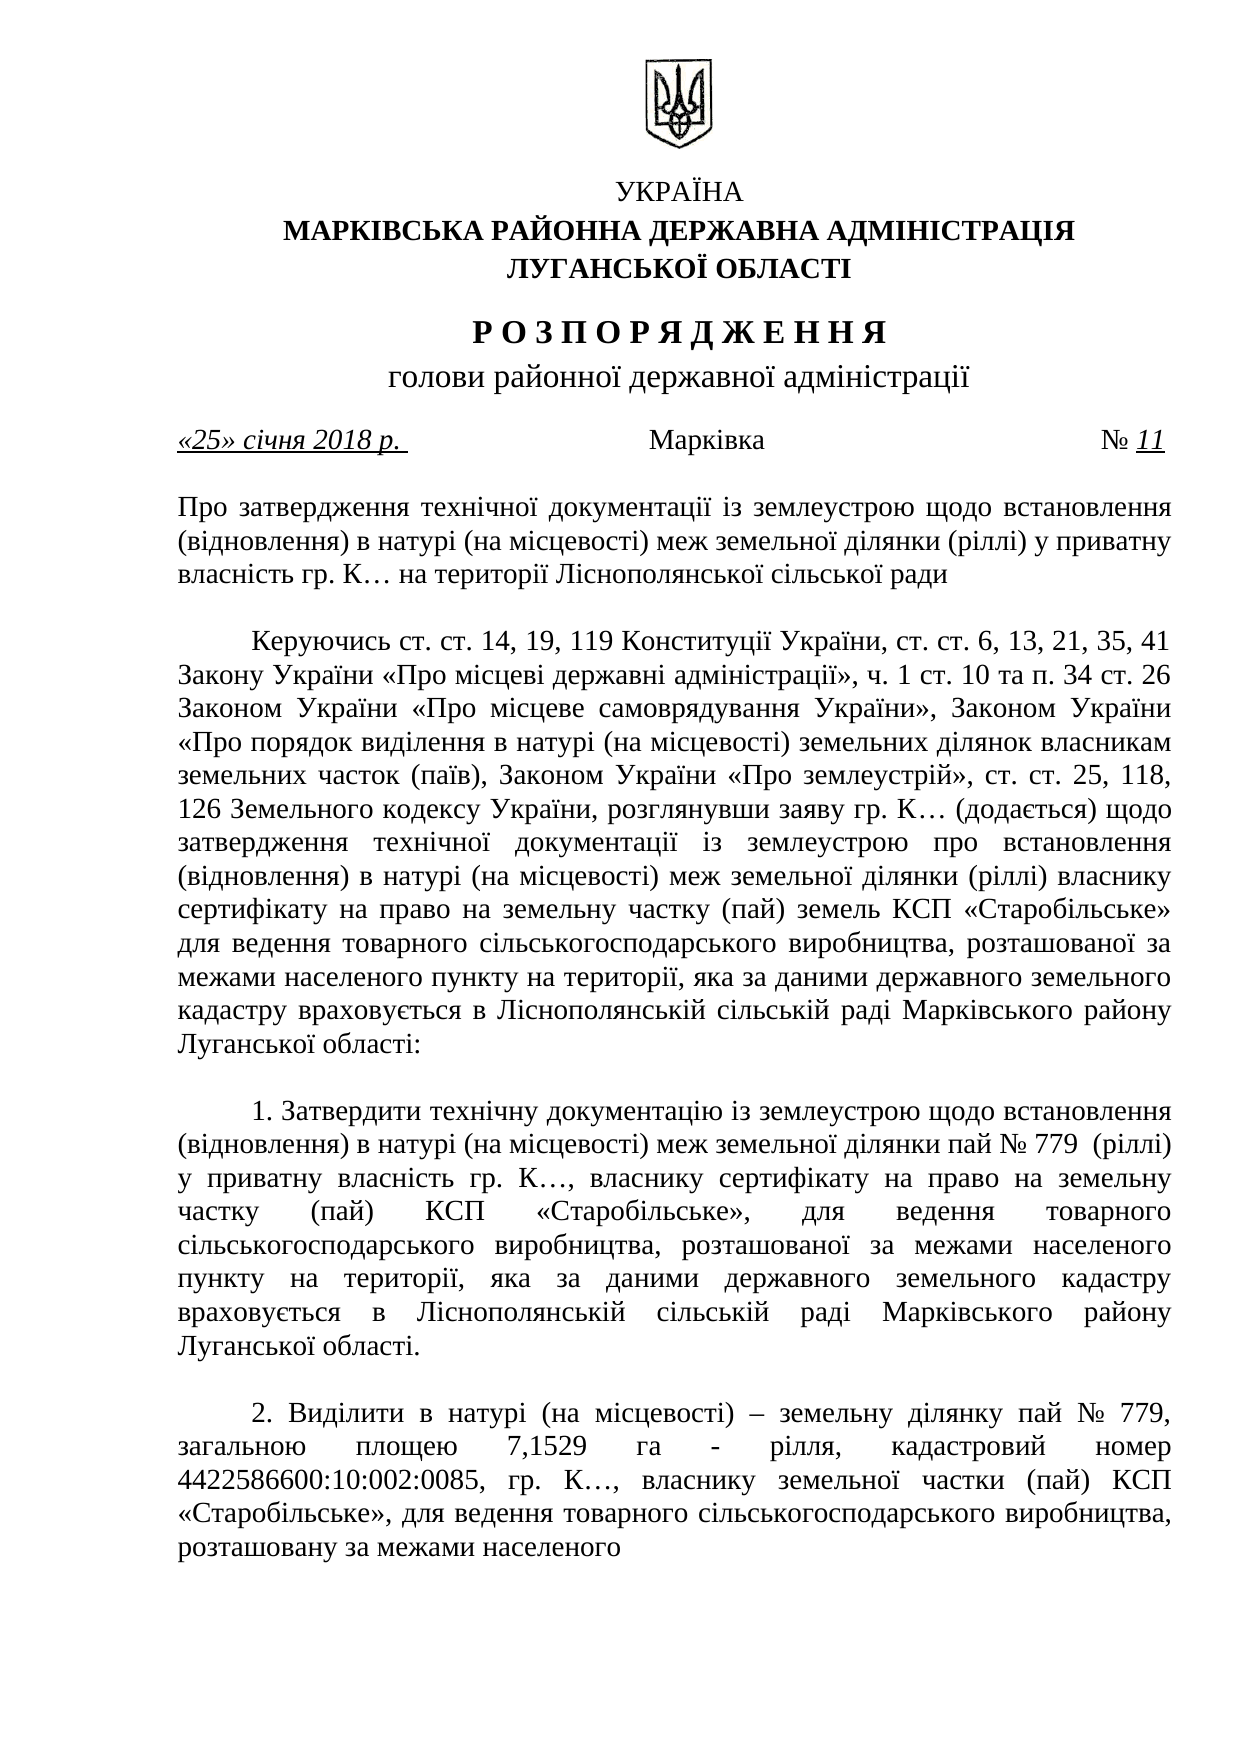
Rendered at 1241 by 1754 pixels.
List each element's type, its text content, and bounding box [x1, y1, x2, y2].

text голови районної державної адміністрації [177, 356, 1181, 394]
text 2. Виділити в натурі (на місцевості) – земельну ділянку пай № 779, загальною площею 7,1529 га - рілля, кадастровий номер 4422586600:10:002:0085, гр. К…, власнику земельної частки (пай) КСП «Старобільське», для ведення товарного сільськогосподарського виробництва, розташовану за межами населеного [177, 1395, 1172, 1562]
text 1. Затвердити технічну документацію із землеустрою щодо встановлення (відновлення) в натурі (на місцевості) меж земельної ділянки пай № 779 (ріллі) у приватну власність гр. К…, власнику сертифікату на право на земельну частку (пай) КСП «Старобільське», для ведення товарного сільськогосподарського виробництва, розташованої за межами населеного пункту на території, яка за даними державного земельного кадастру враховується в Ліснополянській сільській раді Марківського району Луганської області. [177, 1093, 1172, 1361]
text Про затвердження технічної документації із землеустрою щодо встановлення (відновлення) в натурі (на місцевості) меж земельної ділянки (ріллі) у приватну власність гр. К… на території Ліснополянської сільської ради [177, 489, 1172, 590]
picture [645, 59, 713, 149]
text Керуючись ст. ст. 14, 19, 119 Конституції України, ст. ст. 6, 13, 21, 35, 41 Закону України «Про місцеві державні адміністрації», ч. 1 ст. 10 та п. 34 ст. 26 Законом України «Про місцеве самоврядування України», Законом України «Про порядок виділення в натурі (на місцевості) земельних ділянок власникам земельних часток (паїв), Законом України «Про землеустрій», ст. ст. 25, 118, 126 Земельного кодексу України, розглянувши заяву гр. К… (додається) щодо затвердження технічної документації із землеустрою про встановлення (відновлення) в натурі (на місцевості) меж земельної ділянки (ріллі) власнику сертифікату на право на земельну частку (пай) земель КСП «Старобільське» для ведення товарного сільськогосподарського виробництва, розташованої за межами населеного пункту на території, яка за даними державного земельного кадастру враховується в Ліснополянській сільській раді Марківського району Луганської області: [177, 623, 1172, 1059]
text «25» січня 2018 р. Марківка № 11 [177, 422, 1181, 456]
text УКРАЇНА [177, 174, 1181, 208]
text МАРКІВСЬКА РАЙОННА ДЕРЖАВНА АДМІНІСТРАЦІЯ [177, 213, 1181, 246]
text ЛУГАНСЬКОЇ ОБЛАСТІ [177, 251, 1181, 285]
text Р О З П О Р Я Д Ж Е Н Н Я [177, 312, 1181, 350]
